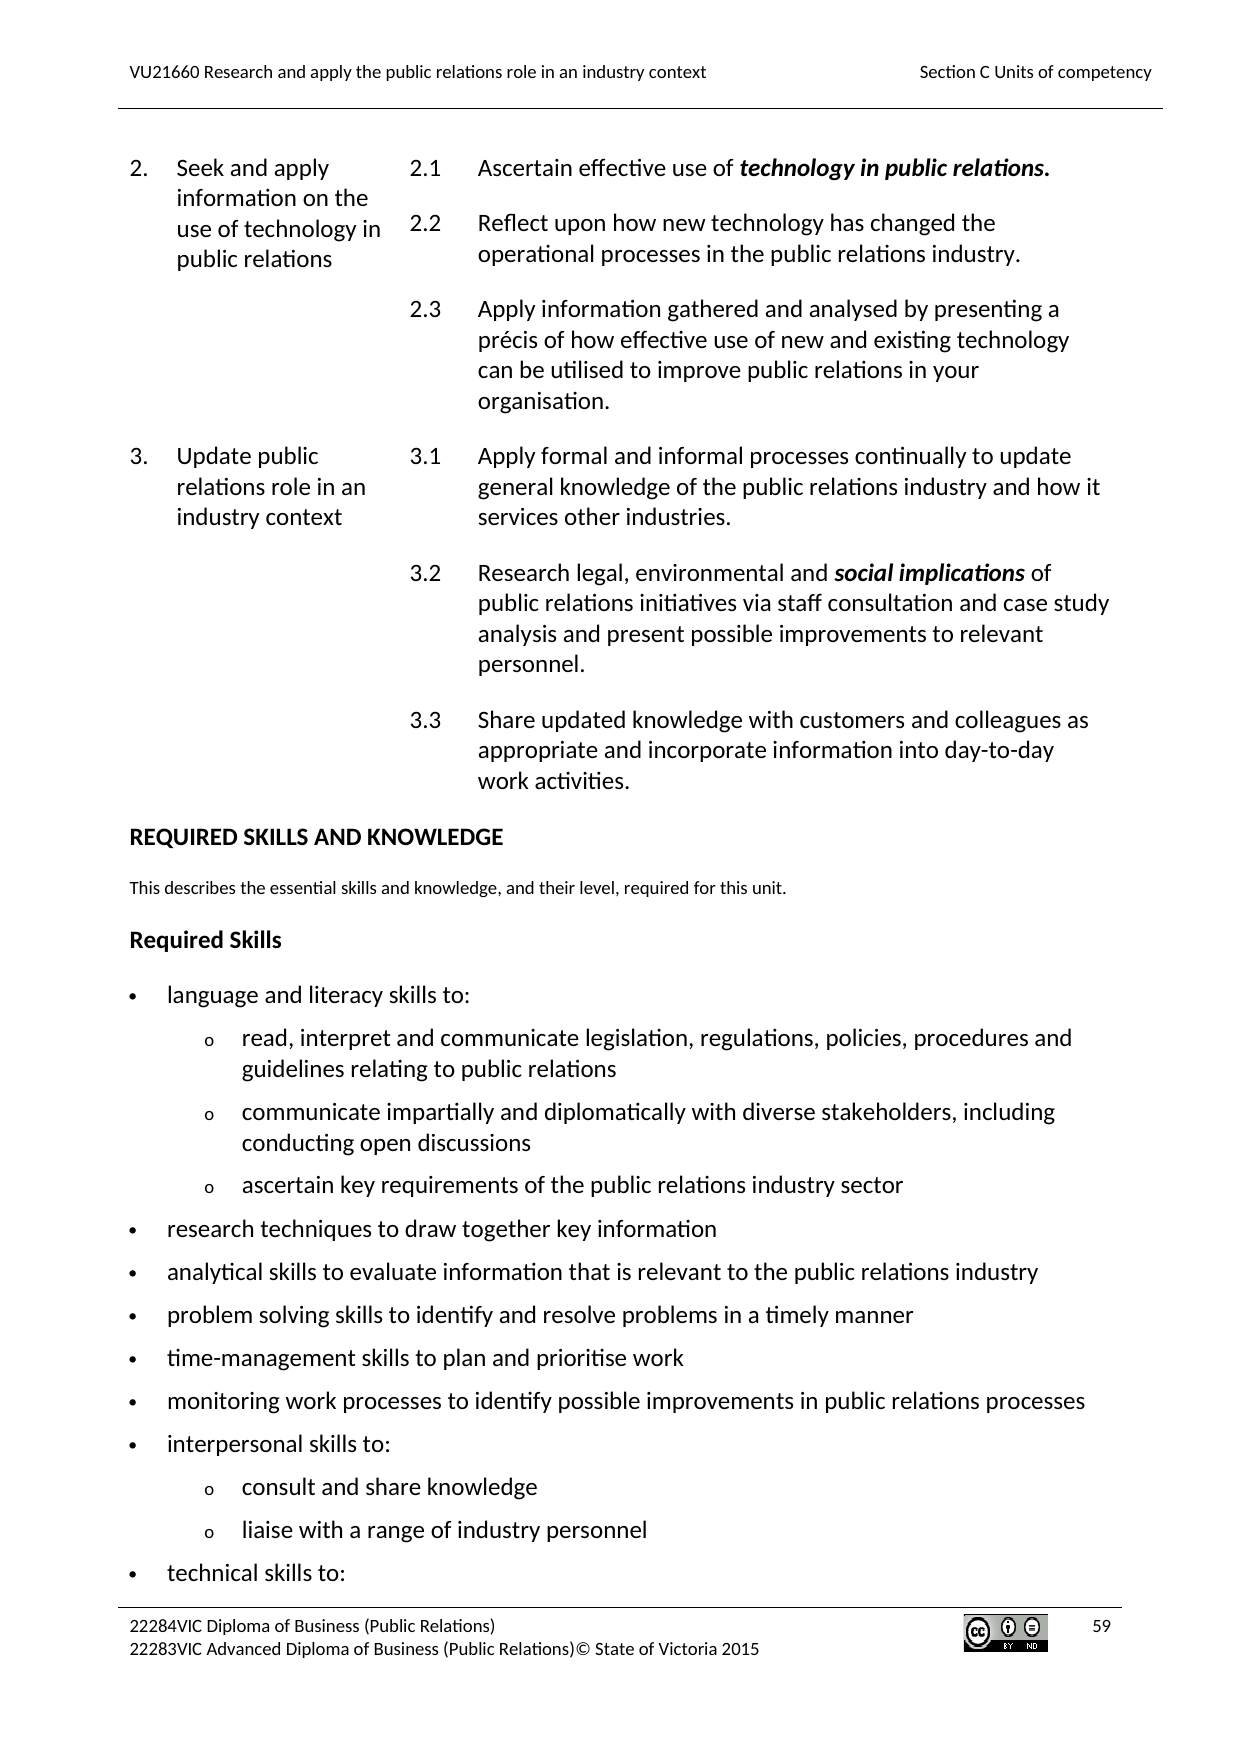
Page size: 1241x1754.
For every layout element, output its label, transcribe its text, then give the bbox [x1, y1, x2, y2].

table_cell 3.3 [398, 692, 466, 808]
table_cell 3.2 [398, 545, 466, 692]
table_cell REQUIRED SKILLS AND KNOWLEDGE [118, 808, 1122, 864]
table_header Ascertain effective use of technology in public relations. [466, 139, 1122, 195]
table_cell Share updated knowledge with customers and colleagues as appropriate and incorporate information into day-to-day work activities. [466, 692, 1122, 808]
table_cell Required Skills [118, 912, 1122, 967]
table_header 2. [118, 139, 165, 428]
table_cell 2.2 [398, 195, 466, 281]
table_cell Research legal, environmental and social implications of public relations initiatives via staff consultation and case study analysis and present possible improvements to relevant personnel. [466, 545, 1122, 692]
table_cell Apply information gathered and analysed by presenting a précis of how effective use of new and existing technology can be utilised to improve public relations in your organisation. [466, 281, 1122, 428]
table_cell 3. [118, 428, 165, 808]
table_cell This describes the essential skills and knowledge, and their level, required for this unit. [118, 864, 1122, 912]
table_cell Apply formal and informal processes continually to update general knowledge of the public relations industry and how it services other industries. [466, 428, 1122, 544]
table_header 2.1 [398, 139, 466, 195]
picture [963, 1614, 1048, 1652]
table_cell Update public relations role in an industry context [165, 428, 398, 808]
table_cell 3.1 [398, 428, 466, 544]
table_cell 2.3 [398, 281, 466, 428]
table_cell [118, 967, 1122, 1600]
table_cell Reflect upon how new technology has changed the operational processes in the public relations industry. [466, 195, 1122, 281]
table_header Seek and apply information on the use of technology in public relations [165, 139, 398, 428]
